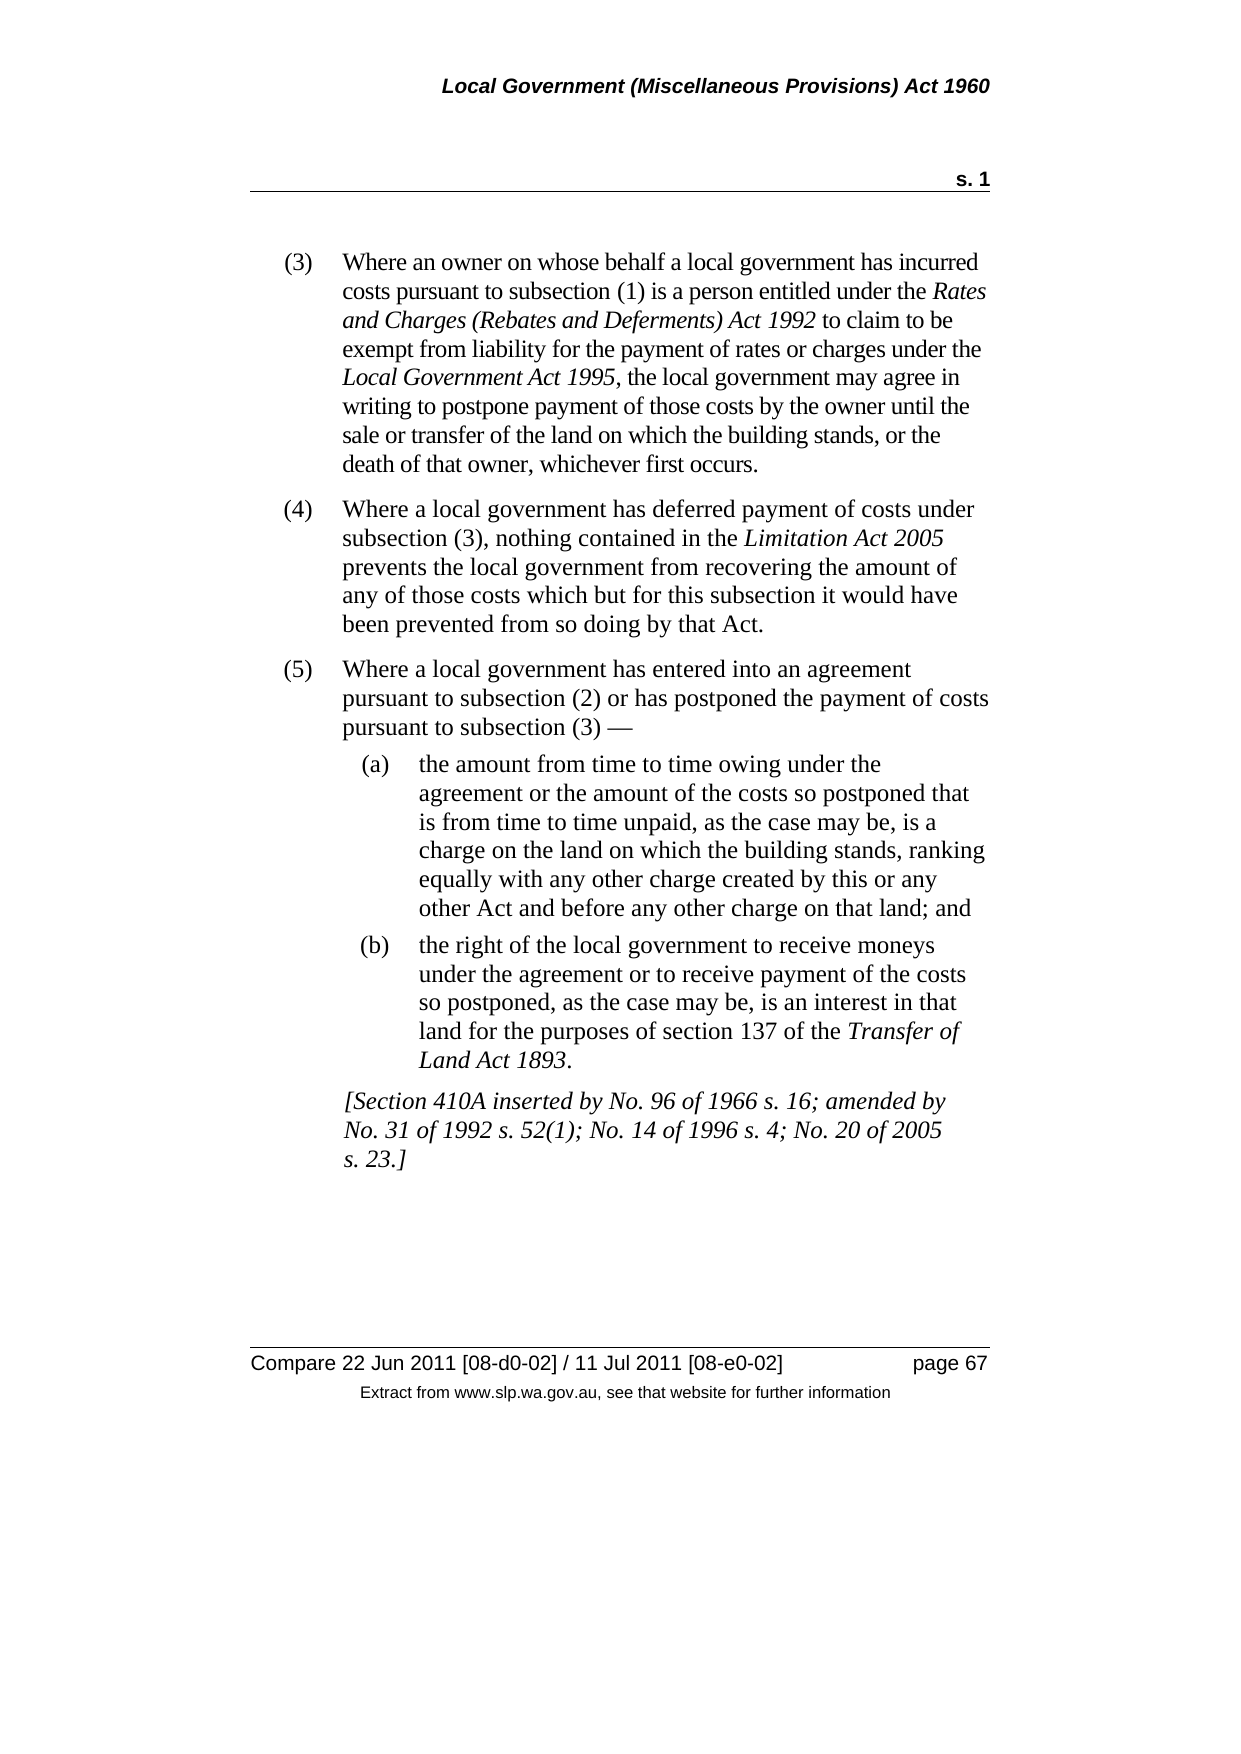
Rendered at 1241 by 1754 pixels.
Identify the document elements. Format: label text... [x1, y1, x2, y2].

text (b) the right of the local government to receive moneys under the agreement or to receive payment of the costs so postponed, as the case may be, is an interest in that land for the purposes of section 137 of the Transfer of Land Act 1893. [250, 930, 990, 1074]
text (4) Where a local government has deferred payment of costs under subsection (3), nothing contained in the Limitation Act 2005 prevents the local government from recovering the amount of any of those costs which but for this subsection it would have been prevented from so doing by that Act. [250, 494, 990, 638]
text (a) the amount from time to time owing under the agreement or the amount of the costs so postponed that is from time to time unpaid, as the case may be, is a charge on the land on which the building stands, ranking equally with any other charge created by this or any other Act and before any other charge on that land; and [250, 749, 990, 922]
text (3) Where an owner on whose behalf a local government has incurred costs pursuant to subsection (1) is a person entitled under the Rates and Charges (Rebates and Deferments) Act 1992 to claim to be exempt from liability for the payment of rates or charges under the Local Government Act 1995, the local government may agree in writing to postpone payment of those costs by the owner until the sale or transfer of the land on which the building stands, or the death of that owner, whichever first occurs. [250, 247, 990, 477]
text (5) Where a local government has entered into an agreement pursuant to subsection (2) or has postponed the payment of costs pursuant to subsection (3) — [250, 654, 990, 741]
text [Section 410A inserted by No. 96 of 1966 s. 16; amended by No. 31 of 1992 s. 52(1); No. 14 of 1996 s. 4; No. 20 of 2005 s. 23.] [250, 1086, 990, 1172]
